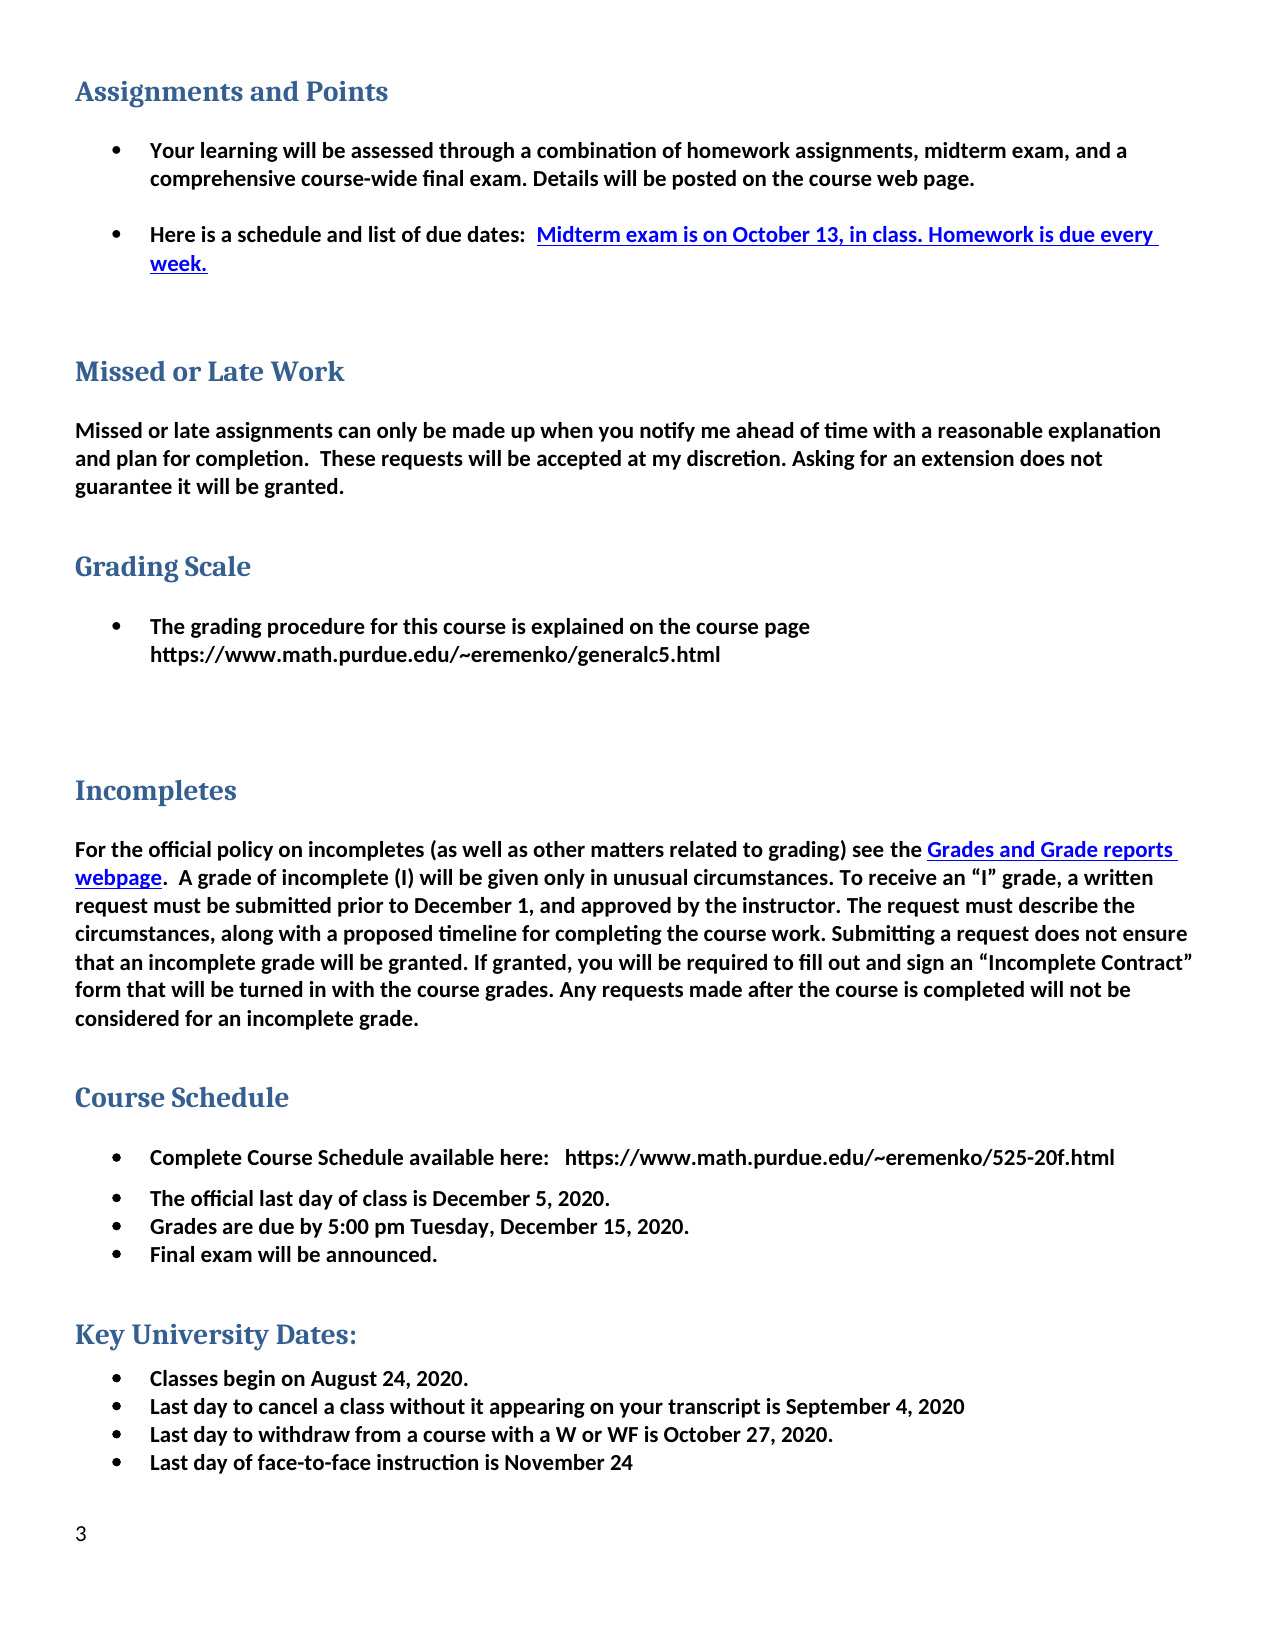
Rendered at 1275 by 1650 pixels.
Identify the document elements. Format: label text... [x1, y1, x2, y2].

text Missed or late assignments can only be made up when you notify me ahead of time with a reasonable explanation and plan for completion. These requests will be accepted at my discretion. Asking for an extension does not guarantee it will be granted. [75, 416, 1200, 500]
list Last day of face-to-face instruction is November 24 [112, 1448, 1200, 1476]
list Complete Course Schedule available here: https://www.math.purdue.edu/~eremenko/525-20f.html [112, 1143, 1200, 1171]
subtitle Course Schedule [75, 1082, 1200, 1115]
list Here is a schedule and list of due dates: Midterm exam is on October 13, in class. Homework is due every week. [112, 221, 1200, 277]
list Classes begin on August 24, 2020. [112, 1364, 1200, 1392]
list Last day to withdraw from a course with a W or WF is October 27, 2020. [112, 1420, 1200, 1448]
subtitle Missed or Late Work [75, 355, 1200, 388]
list Grades are due by 5:00 pm Tuesday, December 15, 2020. [112, 1212, 1200, 1240]
list The grading procedure for this course is explained on the course page https://www.math.purdue.edu/~eremenko/generalc5.html [112, 612, 1200, 668]
subtitle Incompletes [75, 774, 1200, 807]
subtitle Key University Dates: [75, 1318, 1200, 1351]
subtitle Grading Scale [75, 550, 1200, 584]
list Your learning will be assessed through a combination of homework assignments, midterm exam, and a comprehensive course-wide final exam. Details will be posted on the course web page. [112, 137, 1200, 193]
list Final exam will be announced. [112, 1240, 1200, 1268]
subtitle Assignments and Points [75, 75, 1200, 108]
text For the official policy on incompletes (as well as other matters related to grading) see the Grades and Grade reports webpage. A grade of incomplete (I) will be given only in unusual circumstances. To receive an “I” grade, a written request must be submitted prior to December 1, and approved by the instructor. The request must describe the circumstances, along with a proposed timeline for completing the course work. Submitting a request does not ensure that an incomplete grade will be granted. If granted, you will be required to fill out and sign an “Incomplete Contract” form that will be turned in with the course grades. Any requests made after the course is completed will not be considered for an incomplete grade. [75, 836, 1200, 1032]
list The official last day of class is December 5, 2020. [112, 1184, 1200, 1212]
list Last day to cancel a class without it appearing on your transcript is September 4, 2020 [112, 1392, 1200, 1420]
